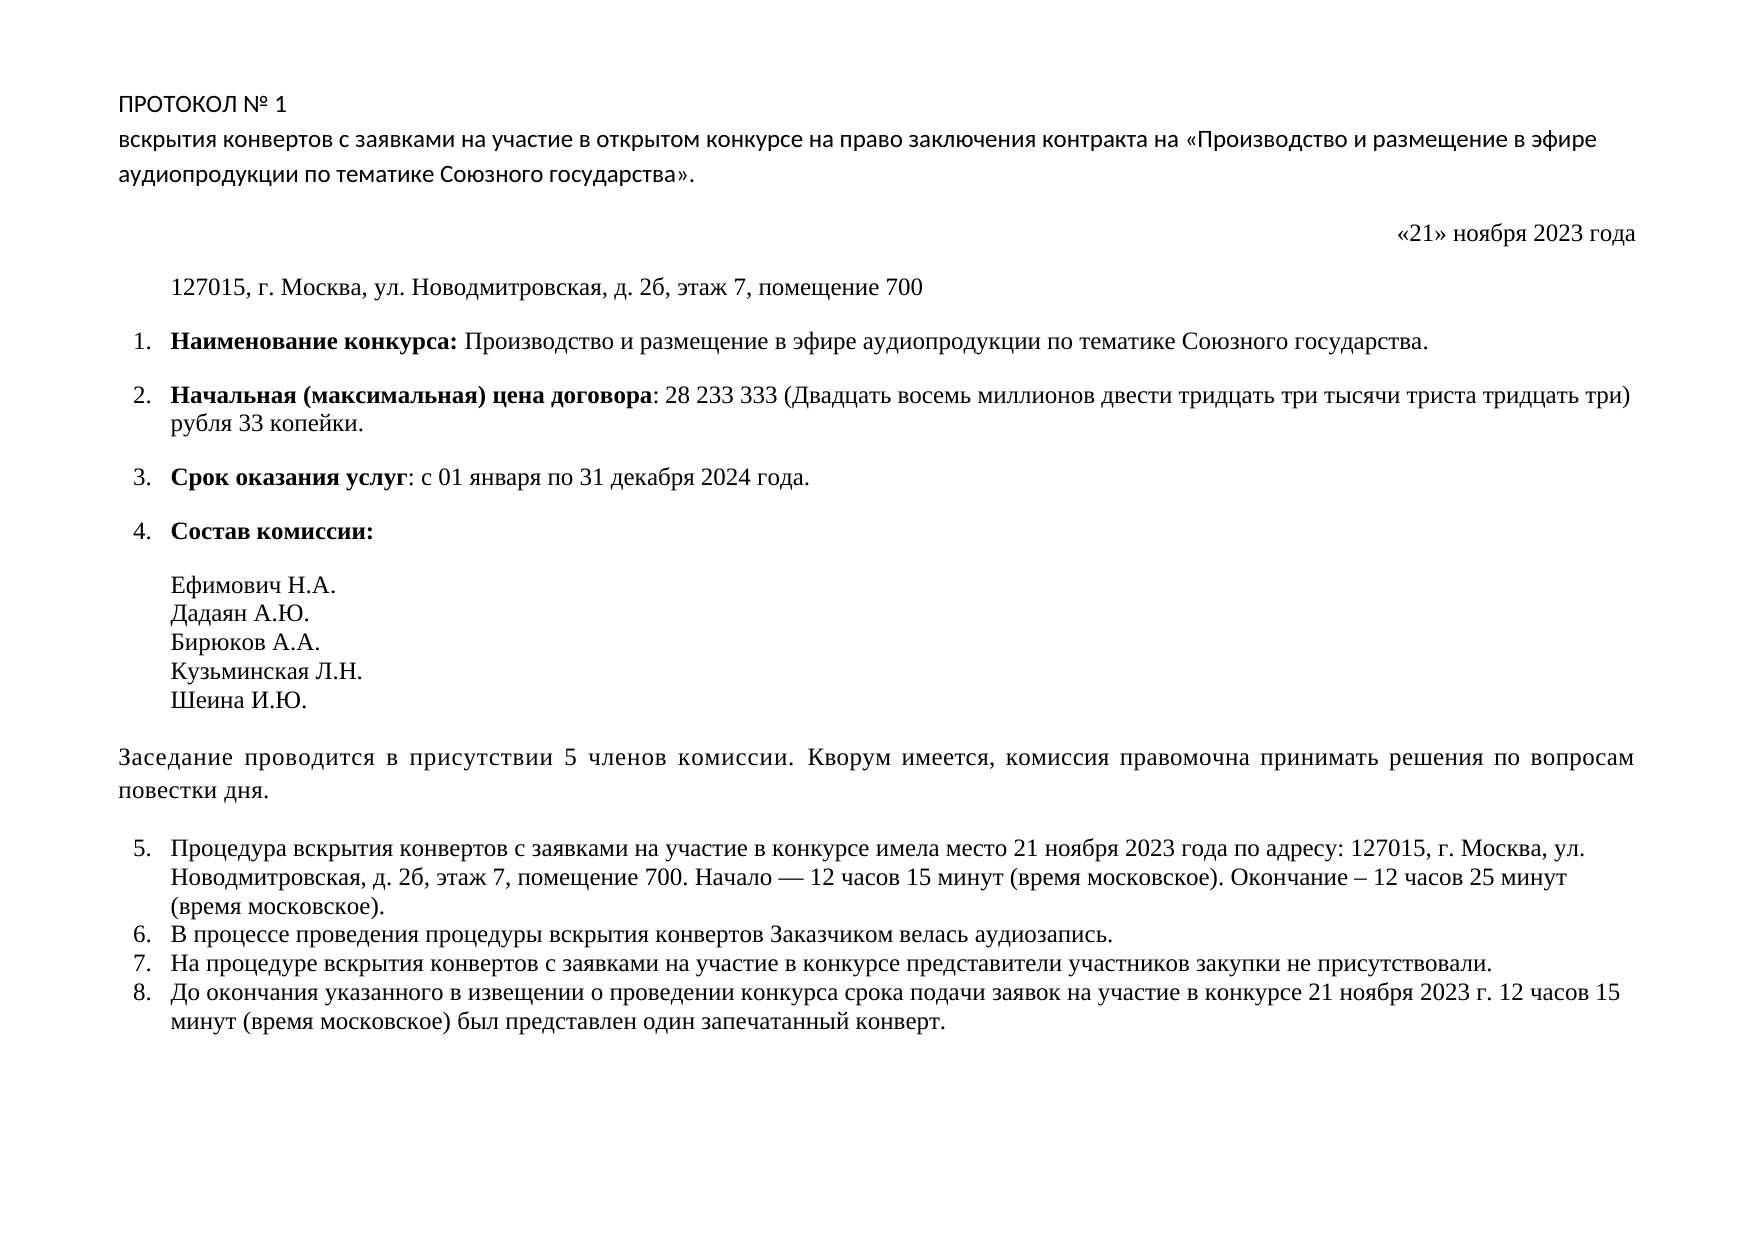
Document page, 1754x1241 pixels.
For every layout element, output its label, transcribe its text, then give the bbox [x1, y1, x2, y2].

text «21» ноября 2023 года [118, 218, 1636, 247]
list Процедура вскрытия конвертов с заявками на участие в конкурсе имела место 21 ноября 2023 года по адресу: 127015, г. Москва, ул. Новодмитровская, д. 2б, этаж 7, помещение 700. Начало — 12 часов 15 минут (время московское). Окончание – 12 часов 25 минут (время московское). [133, 833, 1636, 919]
list Состав комиссии: [133, 516, 1636, 545]
text Ефимович Н.А. [170, 570, 1636, 598]
list Бирюков А.А. [170, 627, 1636, 656]
list В процессе проведения процедуры вскрытия конвертов Заказчиком велась аудиозапись. [133, 919, 1636, 948]
text 127015, г. Москва, ул. Новодмитровская, д. 2б, этаж 7, помещение 700 [170, 272, 1636, 301]
text Заседание проводится в присутствии 5 членов комиссии. Кворум имеется, комиссия правомочна принимать решения по вопросам повестки дня. [118, 742, 1636, 804]
list Наименование конкурса: Производство и размещение в эфире аудиопродукции по тематике Союзного государства. [133, 326, 1636, 355]
list Дадаян А.Ю. [170, 598, 1636, 627]
list На процедуре вскрытия конвертов с заявками на участие в конкурсе представители участников закупки не присутствовали. [133, 948, 1636, 977]
list Шеина И.Ю. [170, 685, 1636, 713]
list Начальная (максимальная) цена договора: 28 233 333 (Двадцать восемь миллионов двести тридцать три тысячи триста тридцать три) рубля 33 копейки. [133, 380, 1636, 437]
list Срок оказания услуг: с 01 января по 31 декабря 2024 года. [133, 462, 1636, 491]
list До окончания указанного в извещении о проведении конкурса срока подачи заявок на участие в конкурсе 21 ноября 2023 г. 12 часов 15 минут (время московское) был представлен один запечатанный конверт. [133, 977, 1636, 1034]
list Кузьминская Л.Н. [170, 656, 1636, 685]
